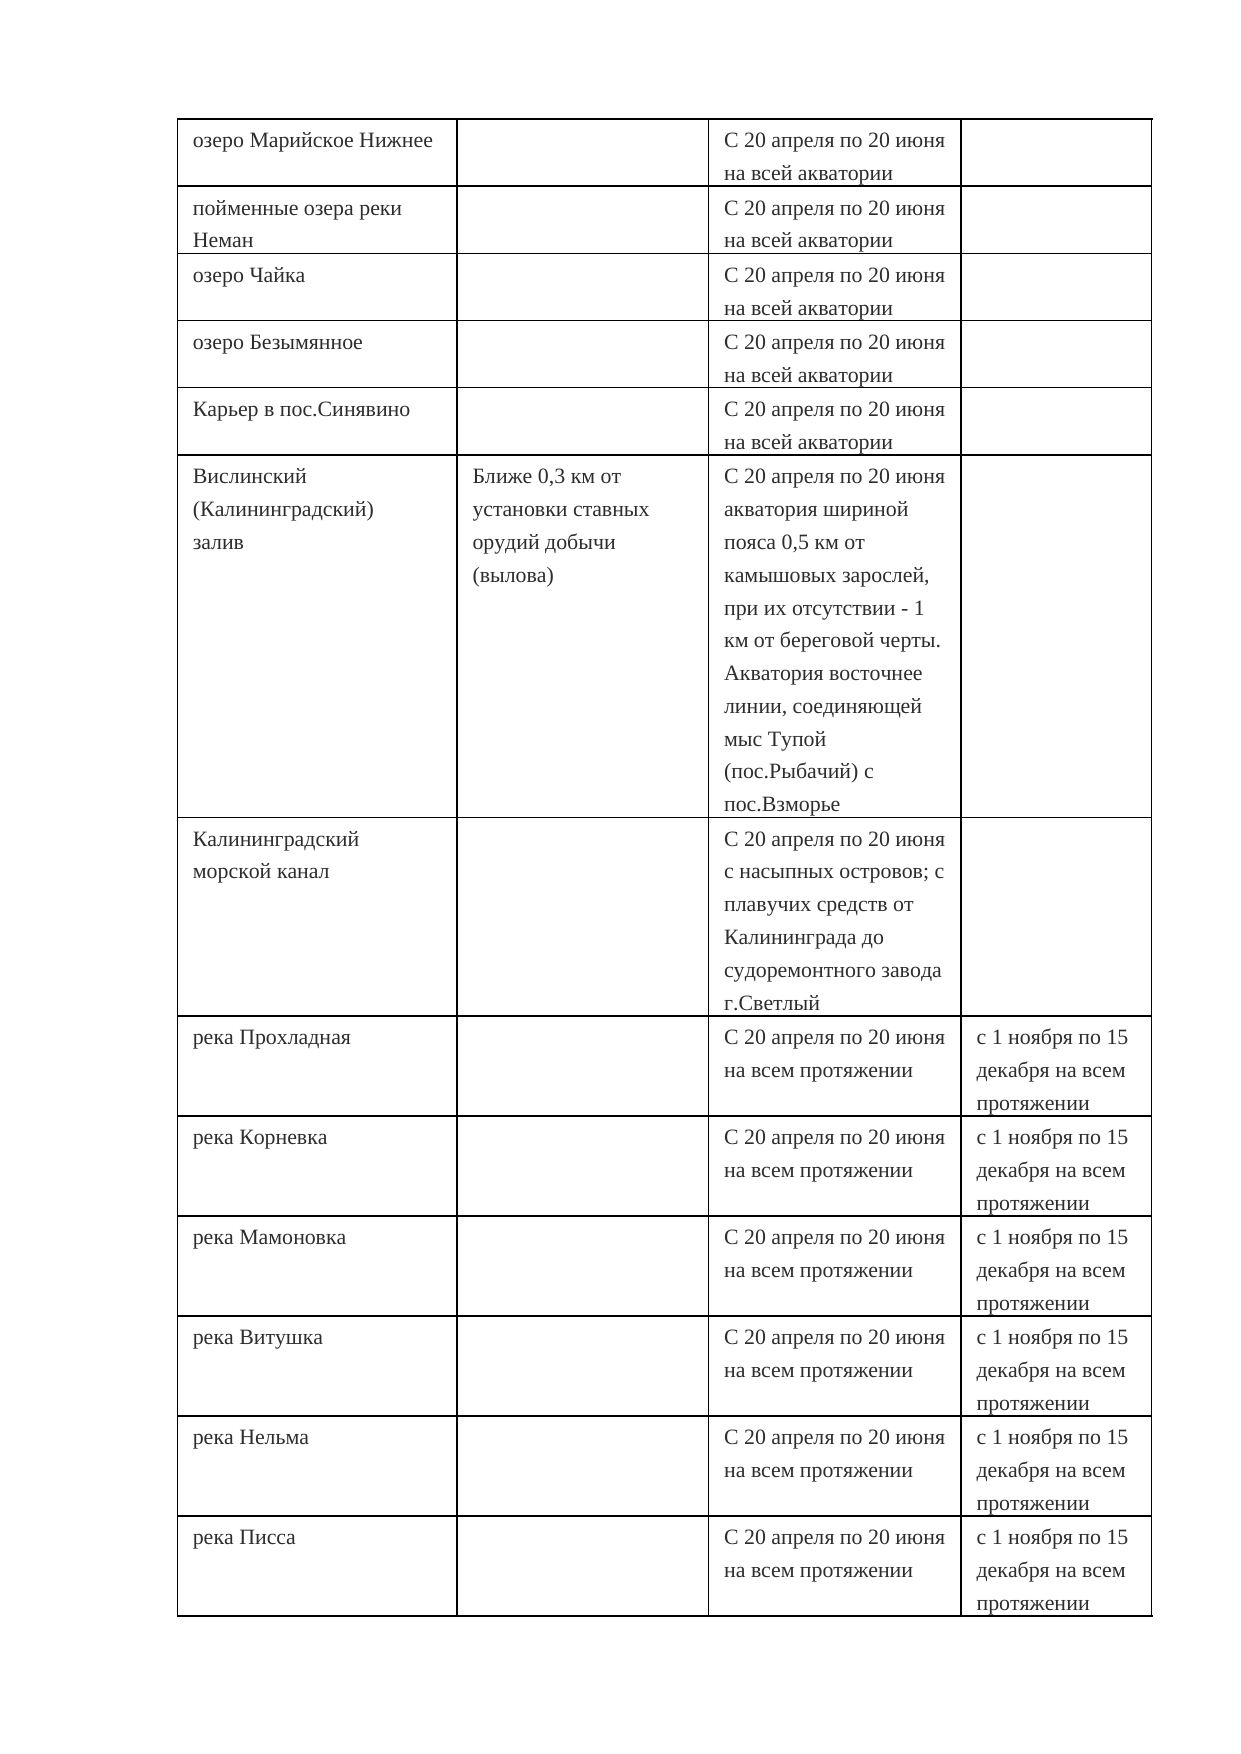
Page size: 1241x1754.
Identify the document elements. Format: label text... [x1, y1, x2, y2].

table_cell С 20 апреля по 20 июня на всем протяжении [709, 1217, 960, 1315]
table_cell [709, 120, 960, 185]
table_cell Вислинский (Калининградский) залив [178, 456, 456, 817]
table_cell река Мамоновка [178, 1217, 456, 1315]
table_cell [458, 1017, 708, 1115]
table_cell [962, 254, 1151, 320]
table_cell [962, 388, 1151, 454]
table_cell пойменные озера реки Неман [178, 187, 456, 252]
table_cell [962, 1417, 1151, 1515]
table_cell [458, 388, 708, 454]
table_cell [458, 1417, 708, 1515]
table_cell С 20 апреля по 20 июня на всей акватории [709, 388, 960, 454]
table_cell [709, 1517, 960, 1615]
table_cell [962, 456, 1151, 817]
table_cell С 20 апреля по 20 июня на всей акватории [709, 321, 960, 387]
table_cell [709, 1417, 960, 1515]
table_cell [458, 818, 708, 1015]
table_cell [962, 321, 1151, 387]
table_cell [458, 1217, 708, 1315]
table_cell озеро Чайка [178, 254, 456, 320]
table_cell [709, 187, 960, 252]
table_cell озеро Марийское Нижнее [178, 120, 456, 185]
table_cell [709, 254, 960, 320]
table_cell озеро Безымянное [178, 321, 456, 387]
table_cell [458, 321, 708, 387]
table_cell [458, 187, 708, 252]
table_cell [458, 1317, 708, 1415]
table_cell [962, 120, 1151, 185]
table_cell с 1 ноября по 15 декабря на всем протяжении [962, 1217, 1151, 1315]
table_cell Ближе 0,3 км от установки ставных орудий добычи (вылова) [458, 456, 708, 817]
table_cell [962, 187, 1151, 252]
table_cell [458, 1517, 708, 1615]
table_cell с 1 ноября по 15 декабря на всем протяжении [962, 1317, 1151, 1415]
table_cell с 1 ноября по 15 декабря на всем протяжении [962, 1017, 1151, 1115]
table_cell С 20 апреля по 20 июня на всем протяжении [709, 1117, 960, 1215]
table_cell река Нельма [178, 1417, 456, 1515]
table_cell С 20 апреля по 20 июня с насыпных островов; с плавучих средств от Калининграда до судоремонтного завода г.Светлый [709, 818, 960, 1015]
table_cell [458, 120, 708, 185]
table_cell [458, 254, 708, 320]
table_cell река Прохладная [178, 1017, 456, 1115]
table_cell [962, 818, 1151, 1015]
table_cell с 1 ноября по 15 декабря на всем протяжении [962, 1117, 1151, 1215]
table_cell [458, 1117, 708, 1215]
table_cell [962, 1517, 1151, 1615]
table_cell С 20 апреля по 20 июня акватория шириной пояса 0,5 км от камышовых зарослей, при их отсутствии - 1 км от береговой черты. Акватория восточнее линии, соединяющей мыс Тупой (пос.Рыбачий) с пос.Взморье [709, 456, 960, 817]
table_cell С 20 апреля по 20 июня на всем протяжении [709, 1017, 960, 1115]
table_cell С 20 апреля по 20 июня на всем протяжении [709, 1317, 960, 1415]
table_cell река Корневка [178, 1117, 456, 1215]
table_cell Карьер в пос.Синявино [178, 388, 456, 454]
table_cell река Писса [178, 1517, 456, 1615]
table_cell река Витушка [178, 1317, 456, 1415]
table_cell Калининградский морской канал [178, 818, 456, 1015]
